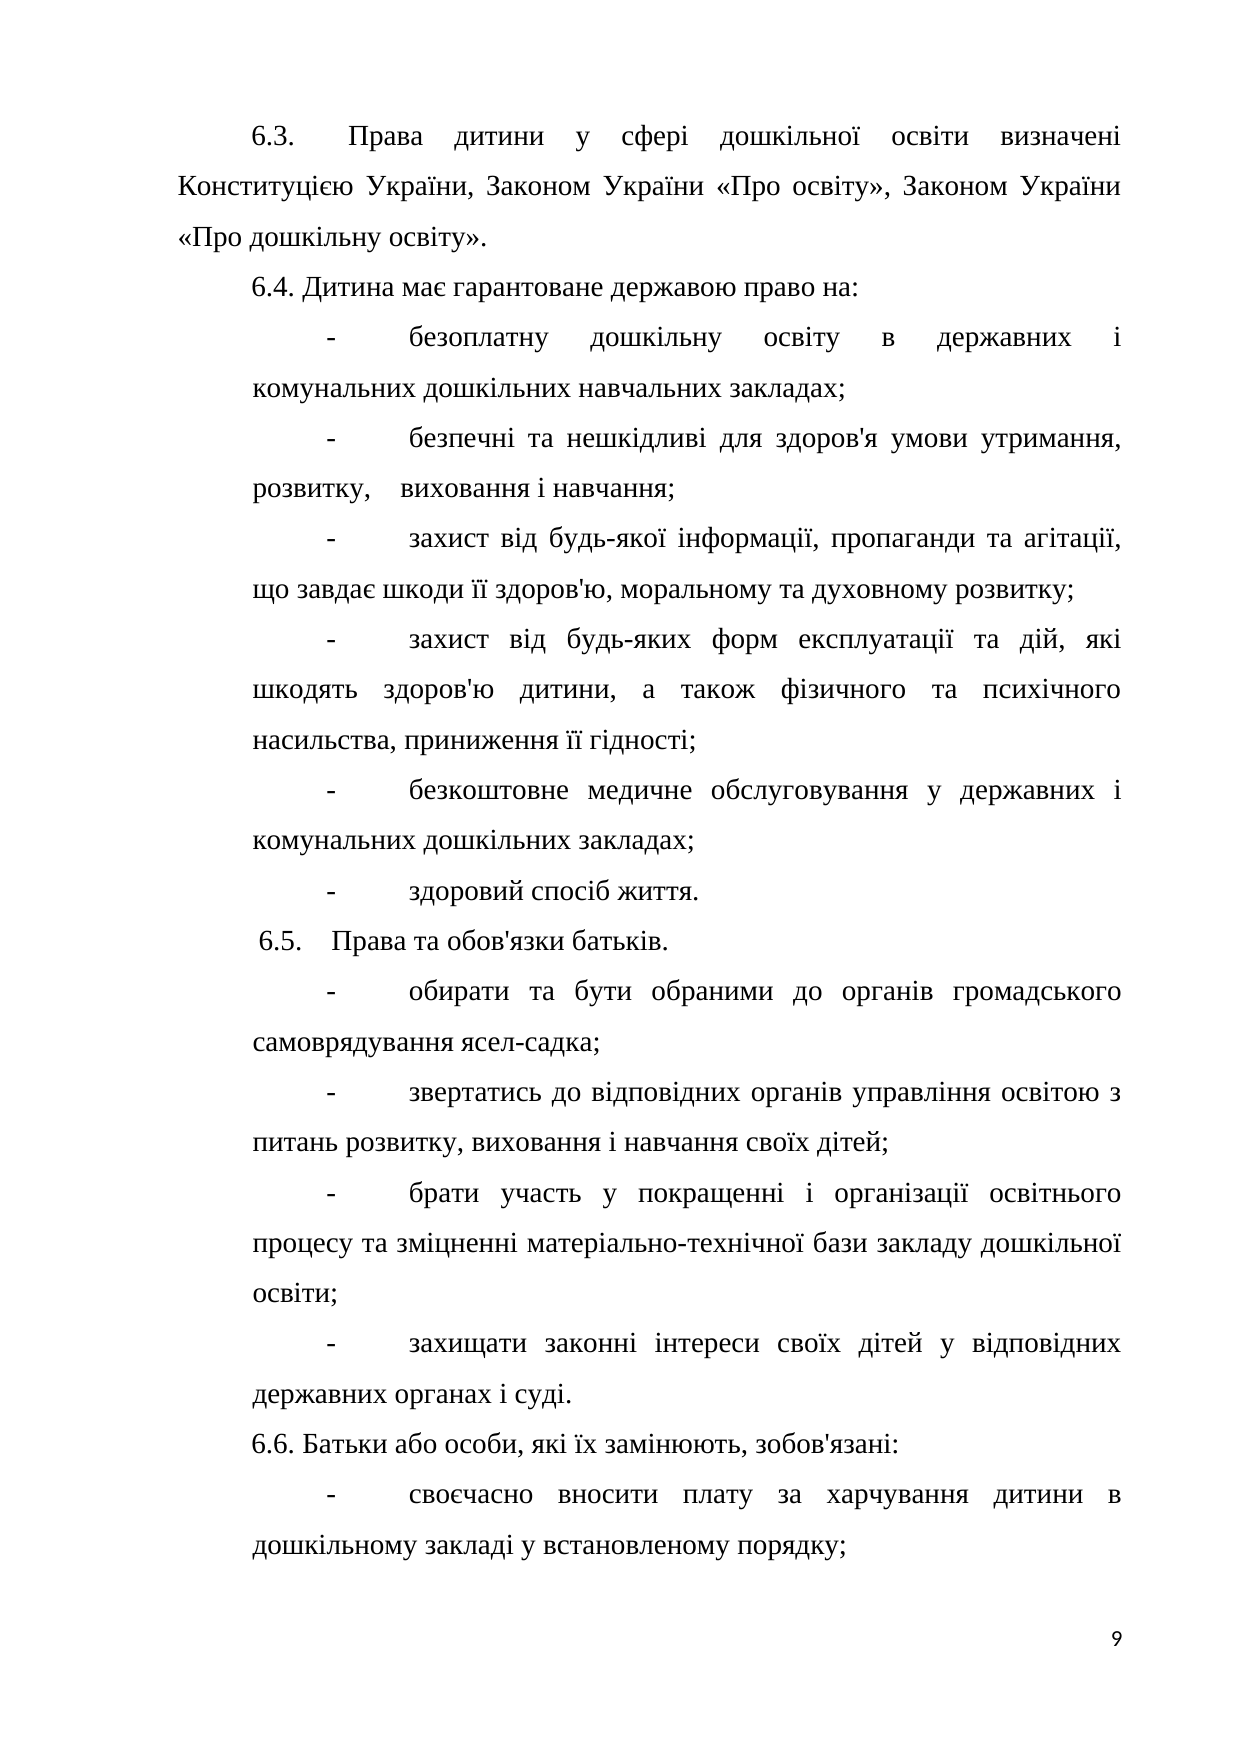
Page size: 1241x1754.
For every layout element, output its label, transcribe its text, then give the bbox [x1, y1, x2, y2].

text - безкоштовне медичне обслуговування у державних і комунальних дошкільних закладах; [252, 772, 1122, 856]
text 6.5. Права та обов'язки батьків. [177, 923, 1122, 957]
text - брати участь у покращенні і організації освітнього процесу та зміцненні матеріально-технічної бази закладу дошкільної освіти; [252, 1175, 1122, 1309]
text 6.3. Права дитини у сфері дошкільної освіти визначені Конституцією України, Законом України «Про освіту», Законом України «Про дошкільну освіту». [177, 118, 1122, 252]
text - захист від будь-якої інформації, пропаганди та агітації, що завдає шкоди її здоров'ю, моральному та духовному розвитку; [252, 521, 1122, 604]
text - здоровий спосіб життя. [252, 873, 1122, 906]
text - обирати та бути обраними до органів громадського самоврядування ясел-садка; [252, 973, 1122, 1057]
text - звертатись до відповідних органів управління освітою з питань розвитку, виховання і навчання своїх дітей; [252, 1074, 1122, 1158]
text - безпечні та нешкідливі для здоров'я умови утримання, розвитку, виховання і навчання; [252, 420, 1122, 504]
text - безоплатну дошкільну освіту в державних і комунальних дошкільних навчальних закладах; [252, 319, 1122, 403]
text - захист від будь-яких форм експлуатації та дій, які шкодять здоров'ю дитини, а також фізичного та психічного насильства, приниження її гідності; [252, 621, 1122, 755]
text - захищати законні інтереси своїх дітей у відповідних державних органах і суді. [252, 1326, 1122, 1409]
text 6.6. Батьки або особи, які їх замінюють, зобов'язані: [177, 1426, 1122, 1460]
text 6.4. Дитина має гарантоване державою право на: [177, 269, 1122, 303]
text - своєчасно вносити плату за харчування дитини в дошкільному закладі у встановленому порядку; [252, 1477, 1122, 1560]
